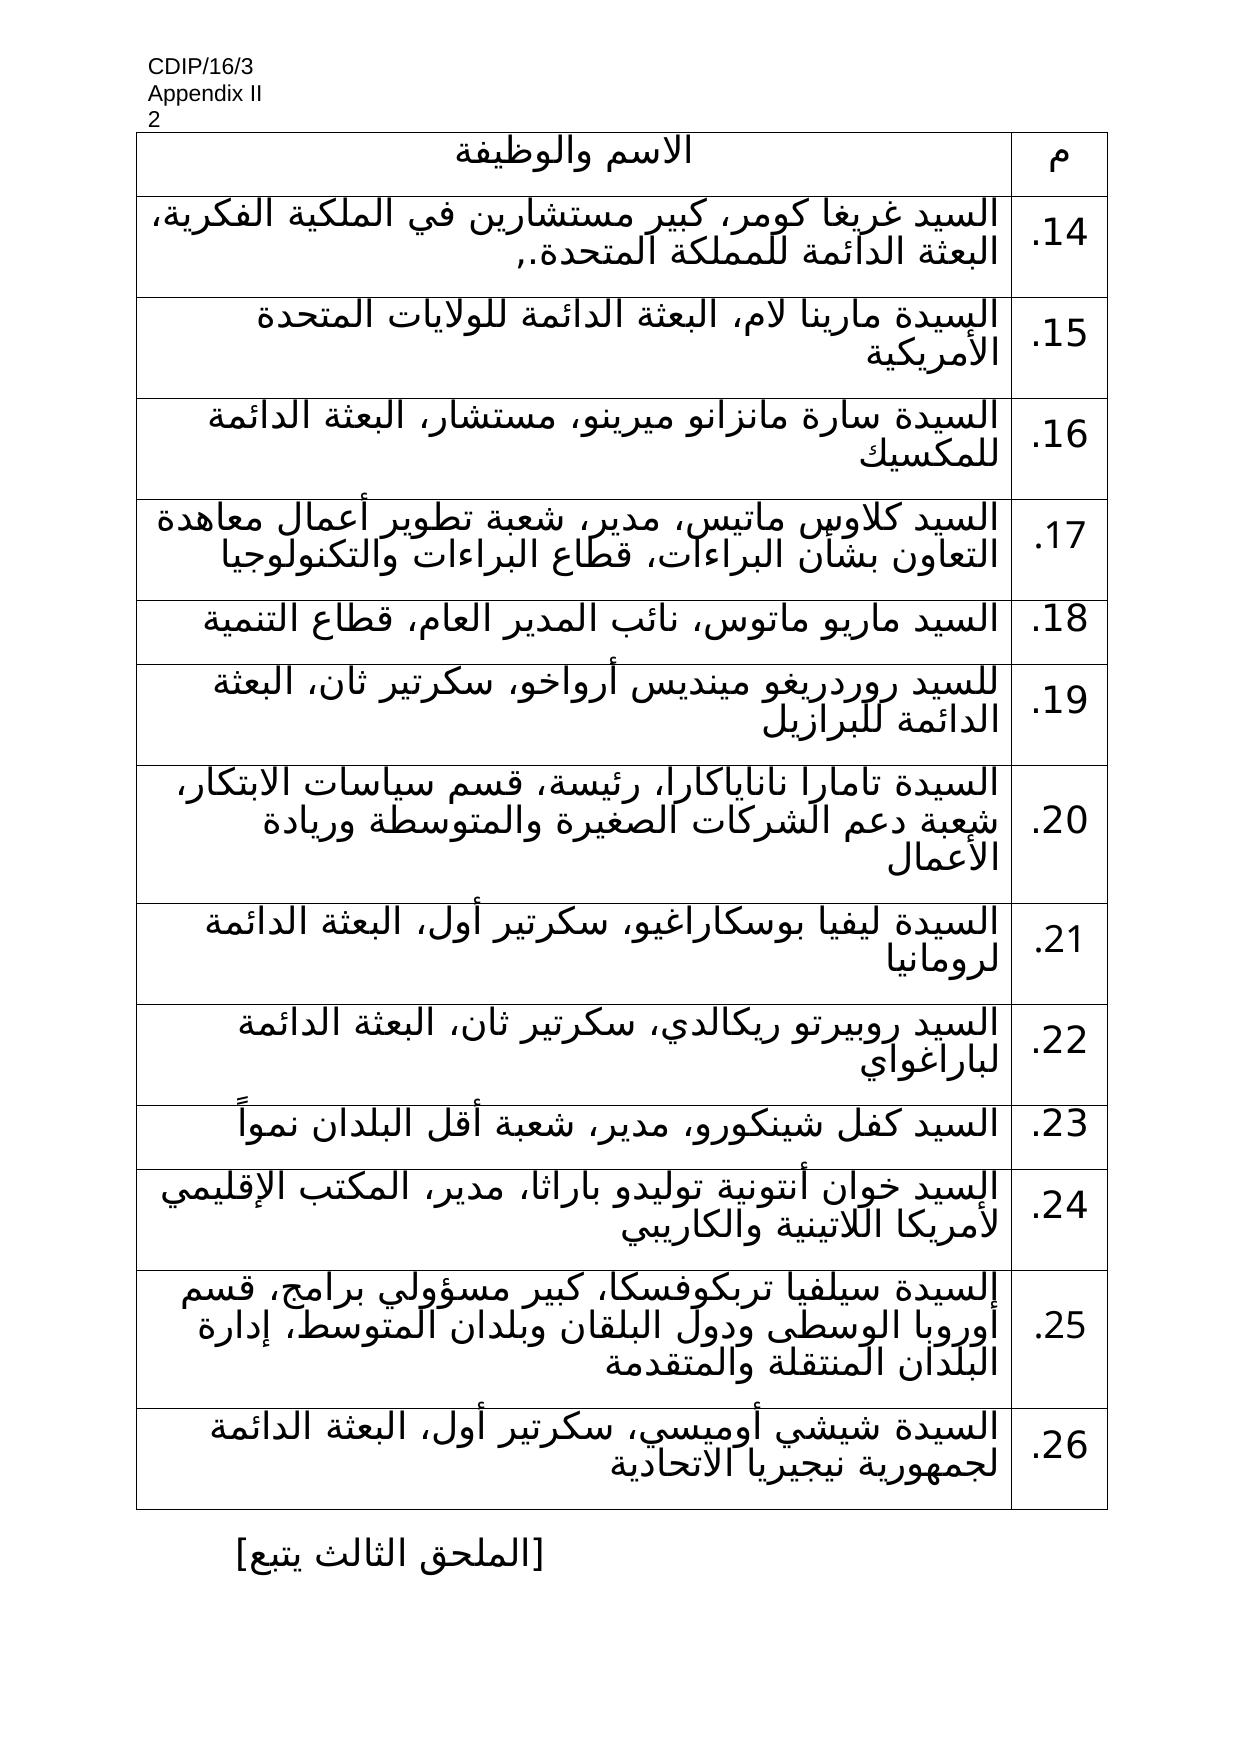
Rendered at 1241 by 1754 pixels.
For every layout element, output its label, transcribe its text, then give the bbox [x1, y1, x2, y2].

table_cell 23. [1012, 1106, 1107, 1169]
table_cell 24. [1012, 1170, 1107, 1270]
table_cell .17 [1012, 500, 1107, 600]
table_cell السيدة تامارا ناناياكارا، رئيسة، قسم سياسات الابتكار، شعبة دعم الشركات الصغيرة والمتوسطة وريادة الأعمال [137, 766, 1011, 903]
table_cell السيدة ليفيا بوسكاراغيو، سكرتير أول، البعثة الدائمة لرومانيا [137, 904, 1011, 1004]
table_cell 22. [1012, 1005, 1107, 1105]
text [الملحق الثالث يتبع] [438, 1537, 546, 1574]
table_header الاسم والوظيفة [137, 133, 1011, 196]
table_cell السيدة سارة مانزانو ميرينو، مستشار، البعثة الدائمة للمكسيك [137, 399, 1011, 499]
table_cell السيد روبيرتو ريكالدي، سكرتير ثان، البعثة الدائمة لباراغواي [137, 1005, 1011, 1105]
table_cell 16. [1012, 399, 1107, 499]
table_cell السيد كفل شينكورو، مدير، شعبة أقل البلدان نمواً [137, 1106, 1011, 1169]
table_cell السيد ماريو ماتوس، نائب المدير العام، قطاع التنمية [137, 601, 1011, 663]
table_cell السيد غريغا كومر، كبير مستشارين في الملكية الفكرية، البعثة الدائمة للمملكة المتحدة., [137, 197, 1011, 297]
table_cell للسيد روردريغو مينديس أرواخو، سكرتير ثان، البعثة الدائمة للبرازيل [137, 665, 1011, 764]
text [الملحق الثالث يتبع] [148, 1537, 480, 1574]
table_cell السيد خوان أنتونية توليدو باراثا، مدير، المكتب الإقليمي لأمريكا اللاتينية والكاريبي [137, 1170, 1011, 1270]
table_header م [1012, 133, 1107, 196]
table_cell السيد كلاوس ماتيس، مدير، شعبة تطوير أعمال معاهدة التعاون بشأن البراءات، قطاع البراءات والتكنولوجيا [137, 500, 1011, 600]
table_cell .25 [1012, 1271, 1107, 1408]
table_cell 15. [1012, 298, 1107, 398]
table_cell 19. [1012, 665, 1107, 764]
table_cell السيدة مارينا لام، البعثة الدائمة للولايات المتحدة الأمريكية [137, 298, 1011, 398]
table_cell 18. [1012, 601, 1107, 663]
table_cell 20. [1012, 766, 1107, 903]
table_cell .21 [1012, 904, 1107, 1004]
table_cell السيدة شيشي أوميسي، سكرتير أول، البعثة الدائمة لجمهورية نيجيريا الاتحادية [137, 1409, 1011, 1509]
table_cell 14. [1012, 197, 1107, 297]
table_cell السيدة سيلفيا تربكوفسكا، كبير مسؤولي برامج، قسم أوروبا الوسطى ودول البلقان وبلدان المتوسط، إدارة البلدان المنتقلة والمتقدمة [137, 1271, 1011, 1408]
table_cell 26. [1012, 1409, 1107, 1509]
